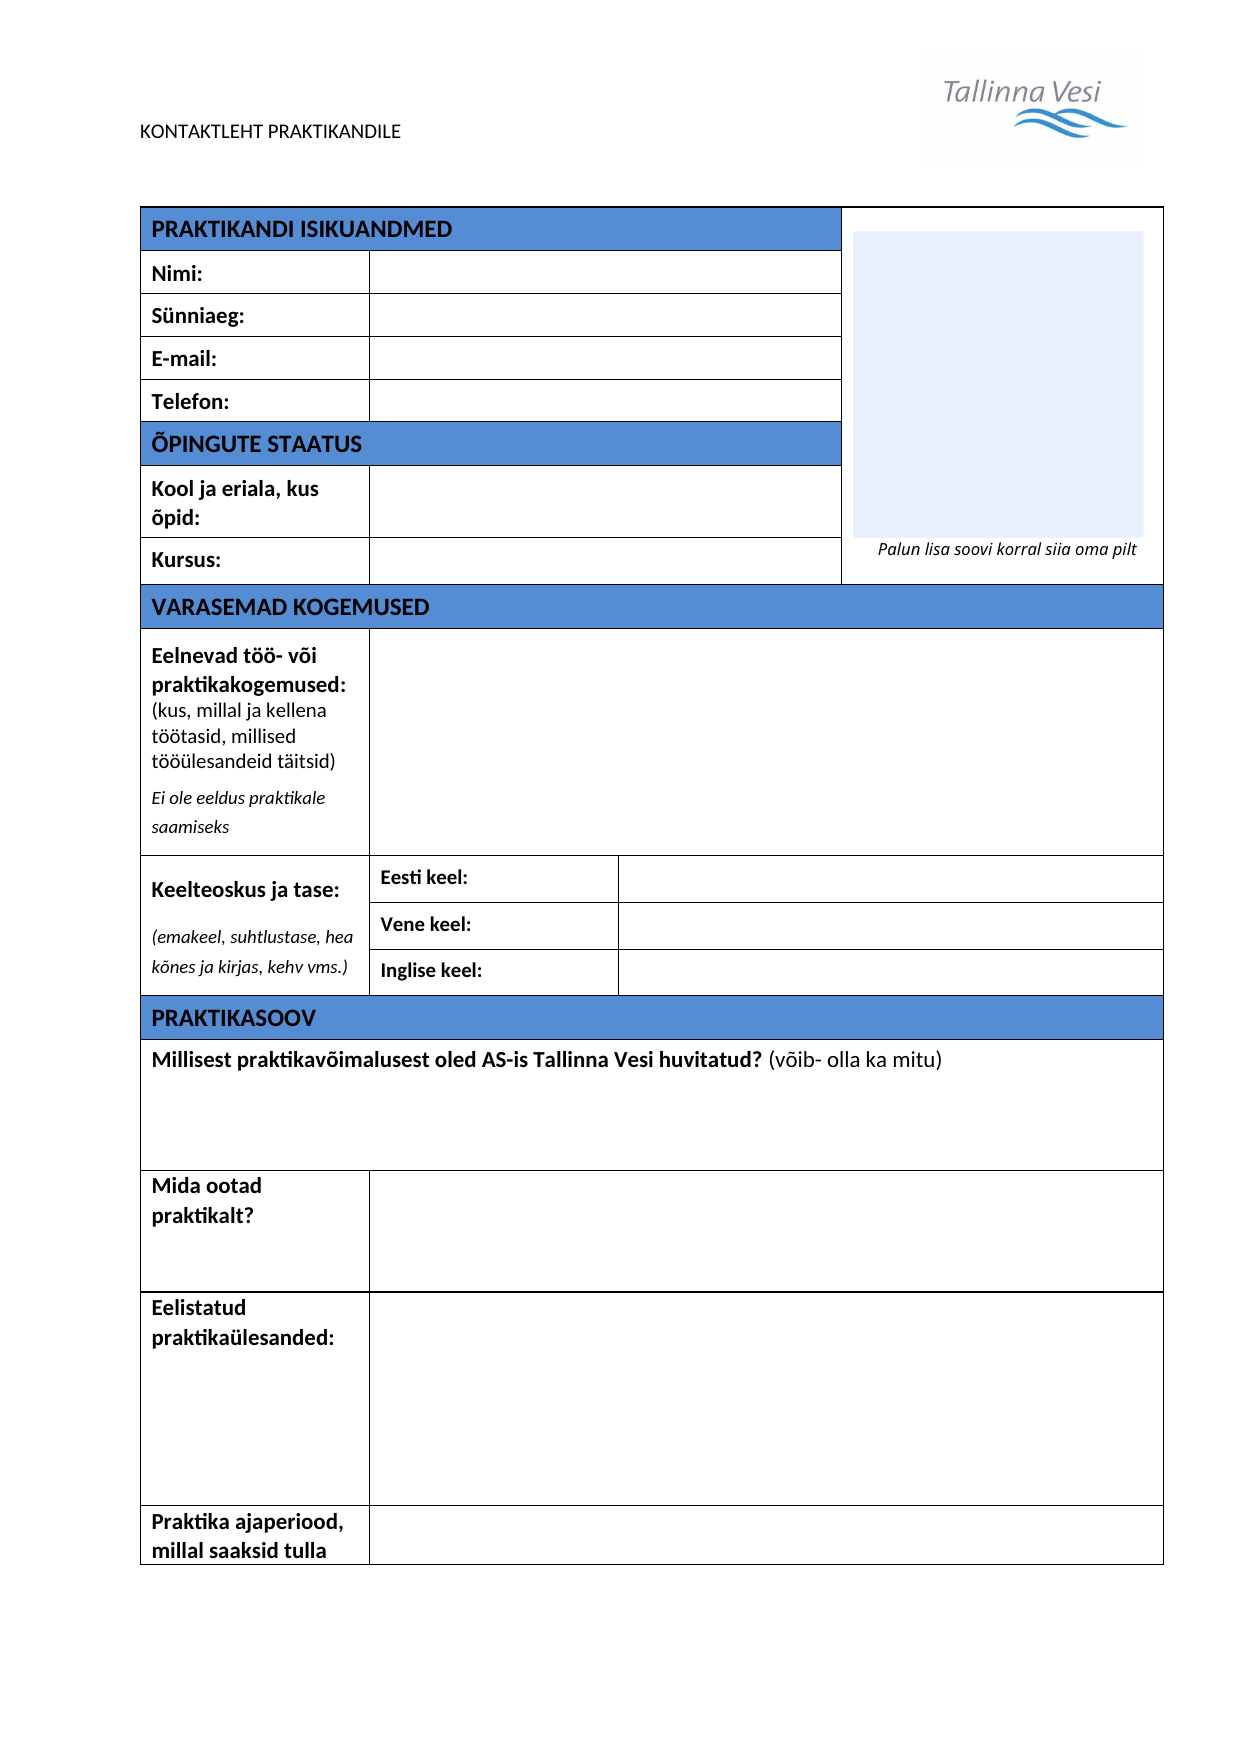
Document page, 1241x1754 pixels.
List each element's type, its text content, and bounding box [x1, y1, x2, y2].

table_cell Keelteoskus ja tase: (emakeel, suhtlustase, hea kõnes ja kirjas, kehv vms.) [141, 856, 369, 995]
table_cell E-mail: [141, 337, 369, 378]
table_cell [619, 903, 1163, 948]
table_cell [370, 1293, 1163, 1505]
table_cell [370, 251, 841, 293]
table_cell [619, 856, 1163, 902]
table_cell [370, 380, 841, 421]
table_cell Telefon: [141, 380, 369, 421]
table_cell Vene keel: [370, 903, 618, 948]
table_cell Kursus: [141, 538, 369, 584]
table_cell Kool ja eriala, kus õpid: [141, 466, 369, 537]
table_cell Eesti keel: [370, 856, 618, 902]
table_cell ÕPINGUTE STAATUS [141, 422, 841, 465]
table_cell [370, 1506, 1163, 1564]
table_cell Mida ootad praktikalt? [141, 1171, 369, 1291]
picture [918, 48, 1144, 162]
table_cell Inglise keel: [370, 950, 618, 995]
table_cell Eelistatud praktikaülesanded: [141, 1293, 369, 1505]
table_cell [370, 294, 841, 336]
table_cell [619, 950, 1163, 995]
table_header PRAKTIKANDI ISIKUANDMED [141, 208, 841, 250]
table_cell [370, 1171, 1163, 1291]
table_header Palun lisa soovi korral siia oma pilt [842, 208, 1163, 584]
table_cell VARASEMAD KOGEMUSED [141, 585, 1163, 628]
table_cell [370, 538, 841, 584]
table_cell PRAKTIKASOOV [141, 996, 1163, 1039]
table_cell Nimi: [141, 251, 369, 293]
picture [853, 231, 1144, 538]
table_cell Praktika ajaperiood, millal saaksid tulla praktikale (algus ja lõpp) [141, 1506, 369, 1564]
table_cell Eelnevad töö- või praktikakogemused: (kus, millal ja kellena töötasid, millised tööülesandeid täitsid) Ei ole eeldus praktikale saamiseks [141, 629, 369, 855]
table_cell [370, 629, 1163, 855]
table_cell Sünniaeg: [141, 294, 369, 336]
table_cell [370, 466, 841, 537]
table_cell [370, 337, 841, 378]
table_cell Millisest praktikavõimalusest oled AS-is Tallinna Vesi huvitatud? (võib- olla ka mitu) [141, 1040, 1163, 1169]
